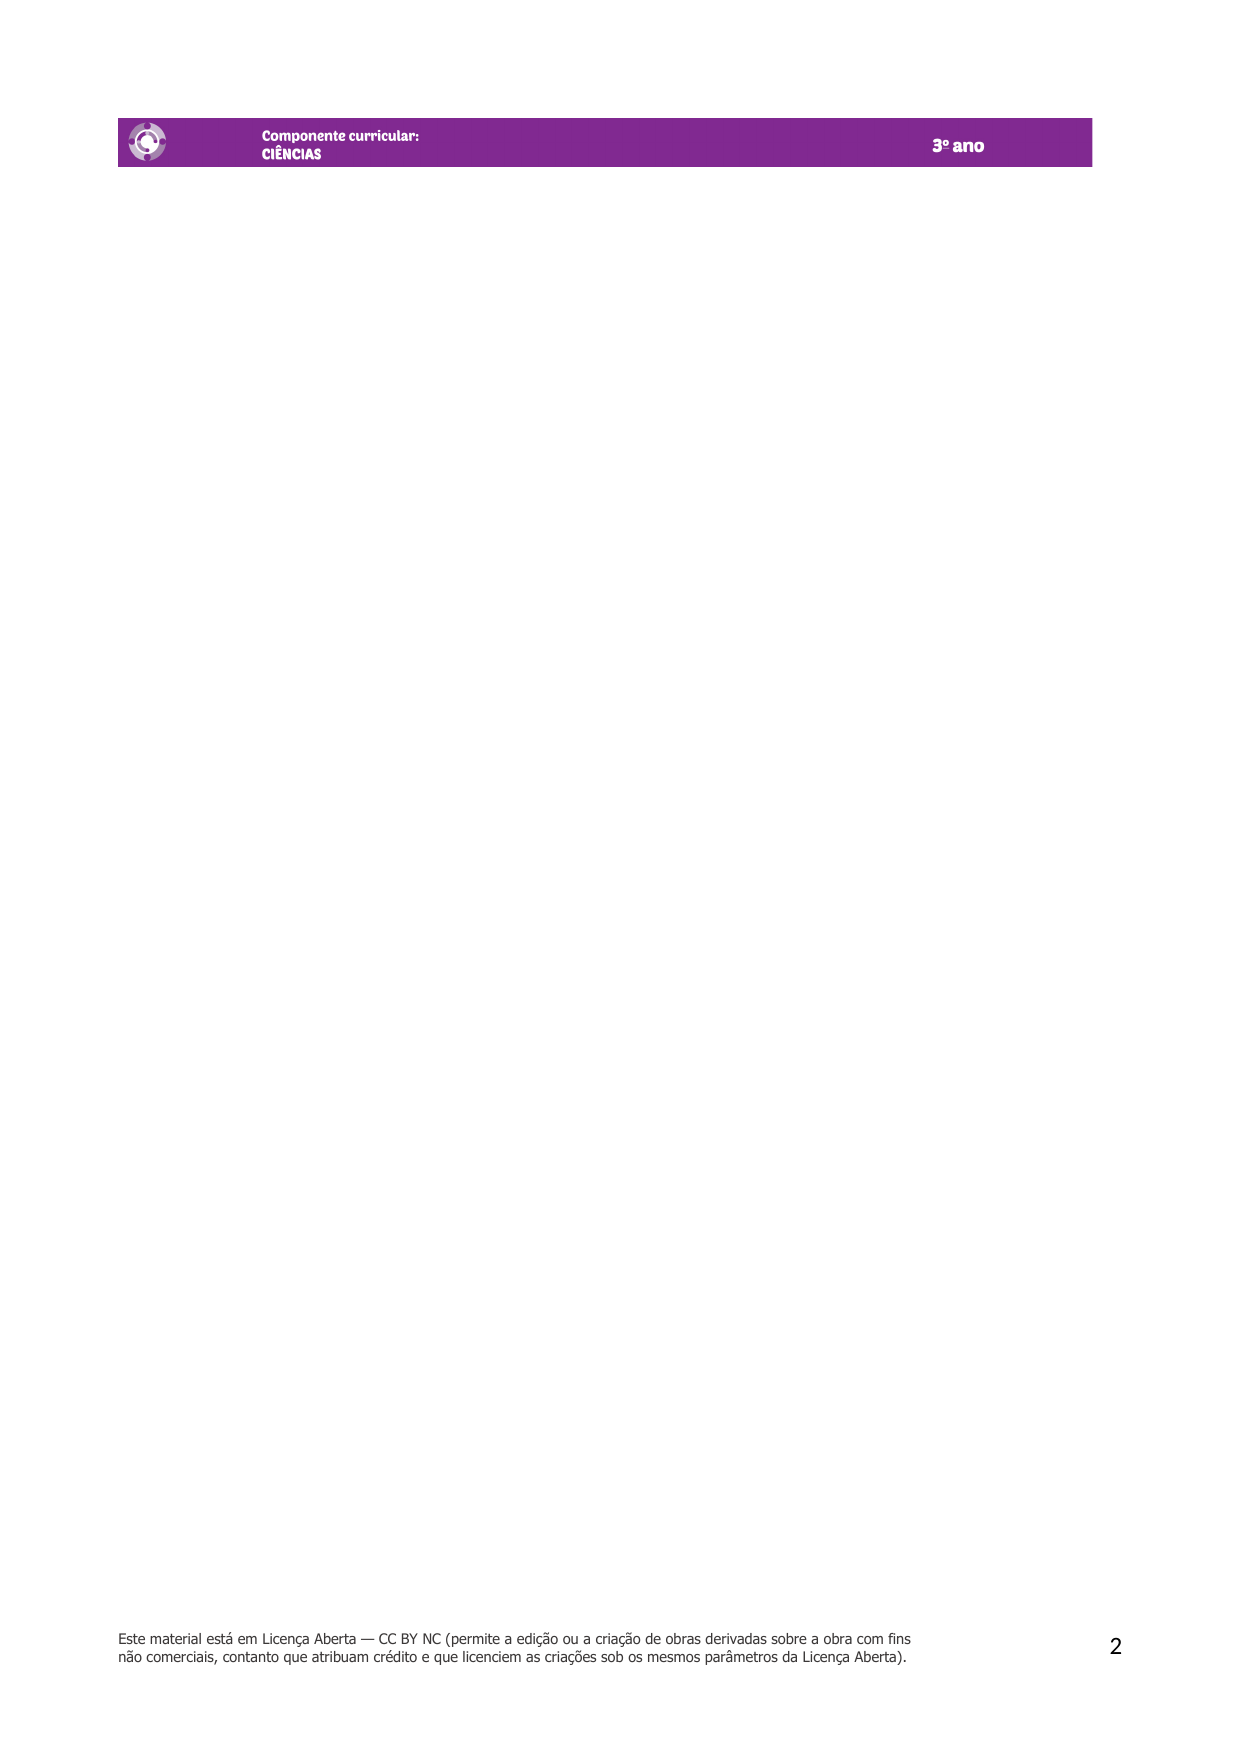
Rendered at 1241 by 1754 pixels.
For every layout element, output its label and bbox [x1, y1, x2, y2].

picture [118, 118, 1093, 167]
